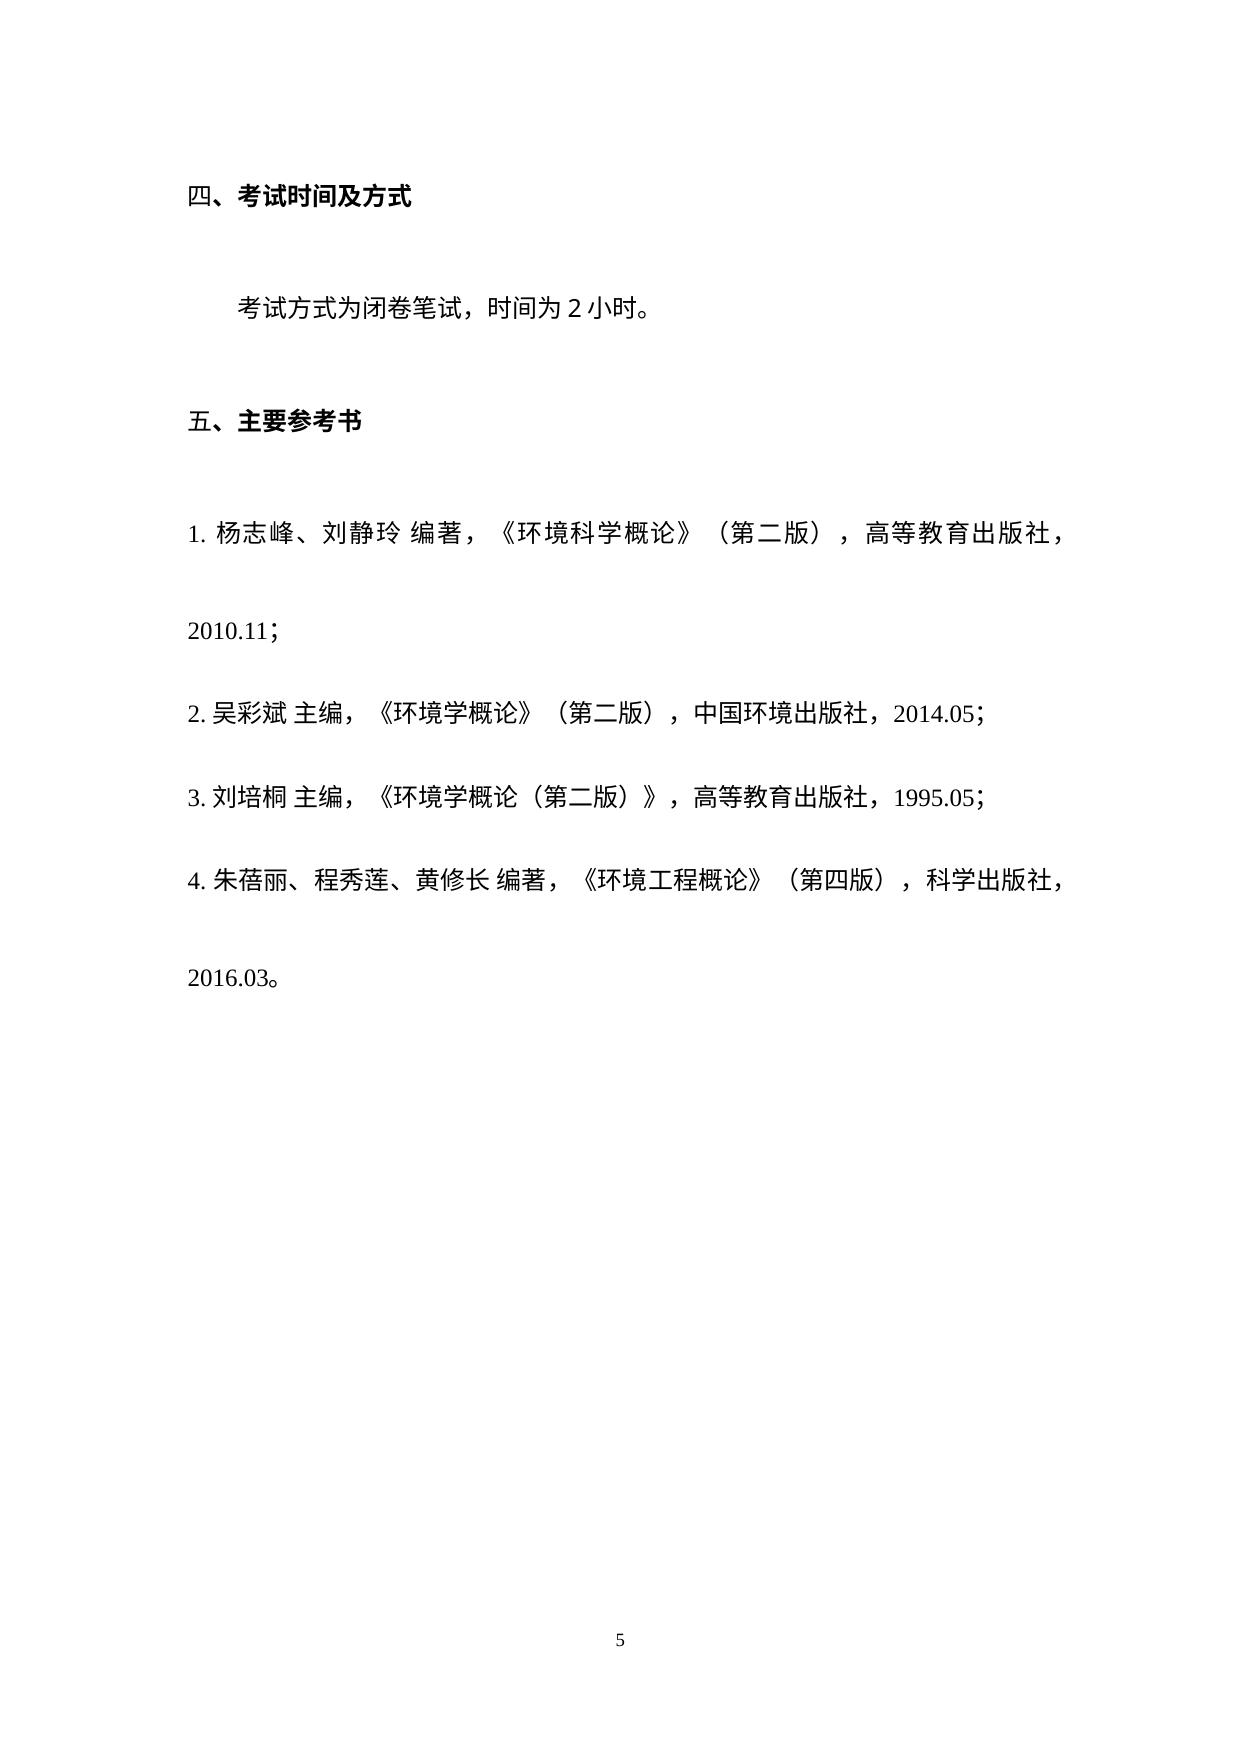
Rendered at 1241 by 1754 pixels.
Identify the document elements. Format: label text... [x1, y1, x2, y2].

text 4. 朱蓓丽、程秀莲、黄修长 编著，《环境工程概论》（第四版），科学出版社，2016.03。 [187, 846, 1053, 1008]
text 五、主要参考书 [187, 387, 1053, 452]
text 考试方式为闭卷笔试，时间为2小时。 [187, 274, 1053, 339]
text 2. 吴彩斌 主编，《环境学概论》（第二版），中国环境出版社，2014.05； [187, 679, 1053, 744]
text 3. 刘培桐 主编，《环境学概论（第二版）》，高等教育出版社，1995.05； [187, 763, 1053, 828]
text 1. 杨志峰、刘静玲 编著，《环境科学概论》（第二版），高等教育出版社，2010.11； [187, 499, 1053, 661]
text 四、考试时间及方式 [187, 162, 1053, 227]
